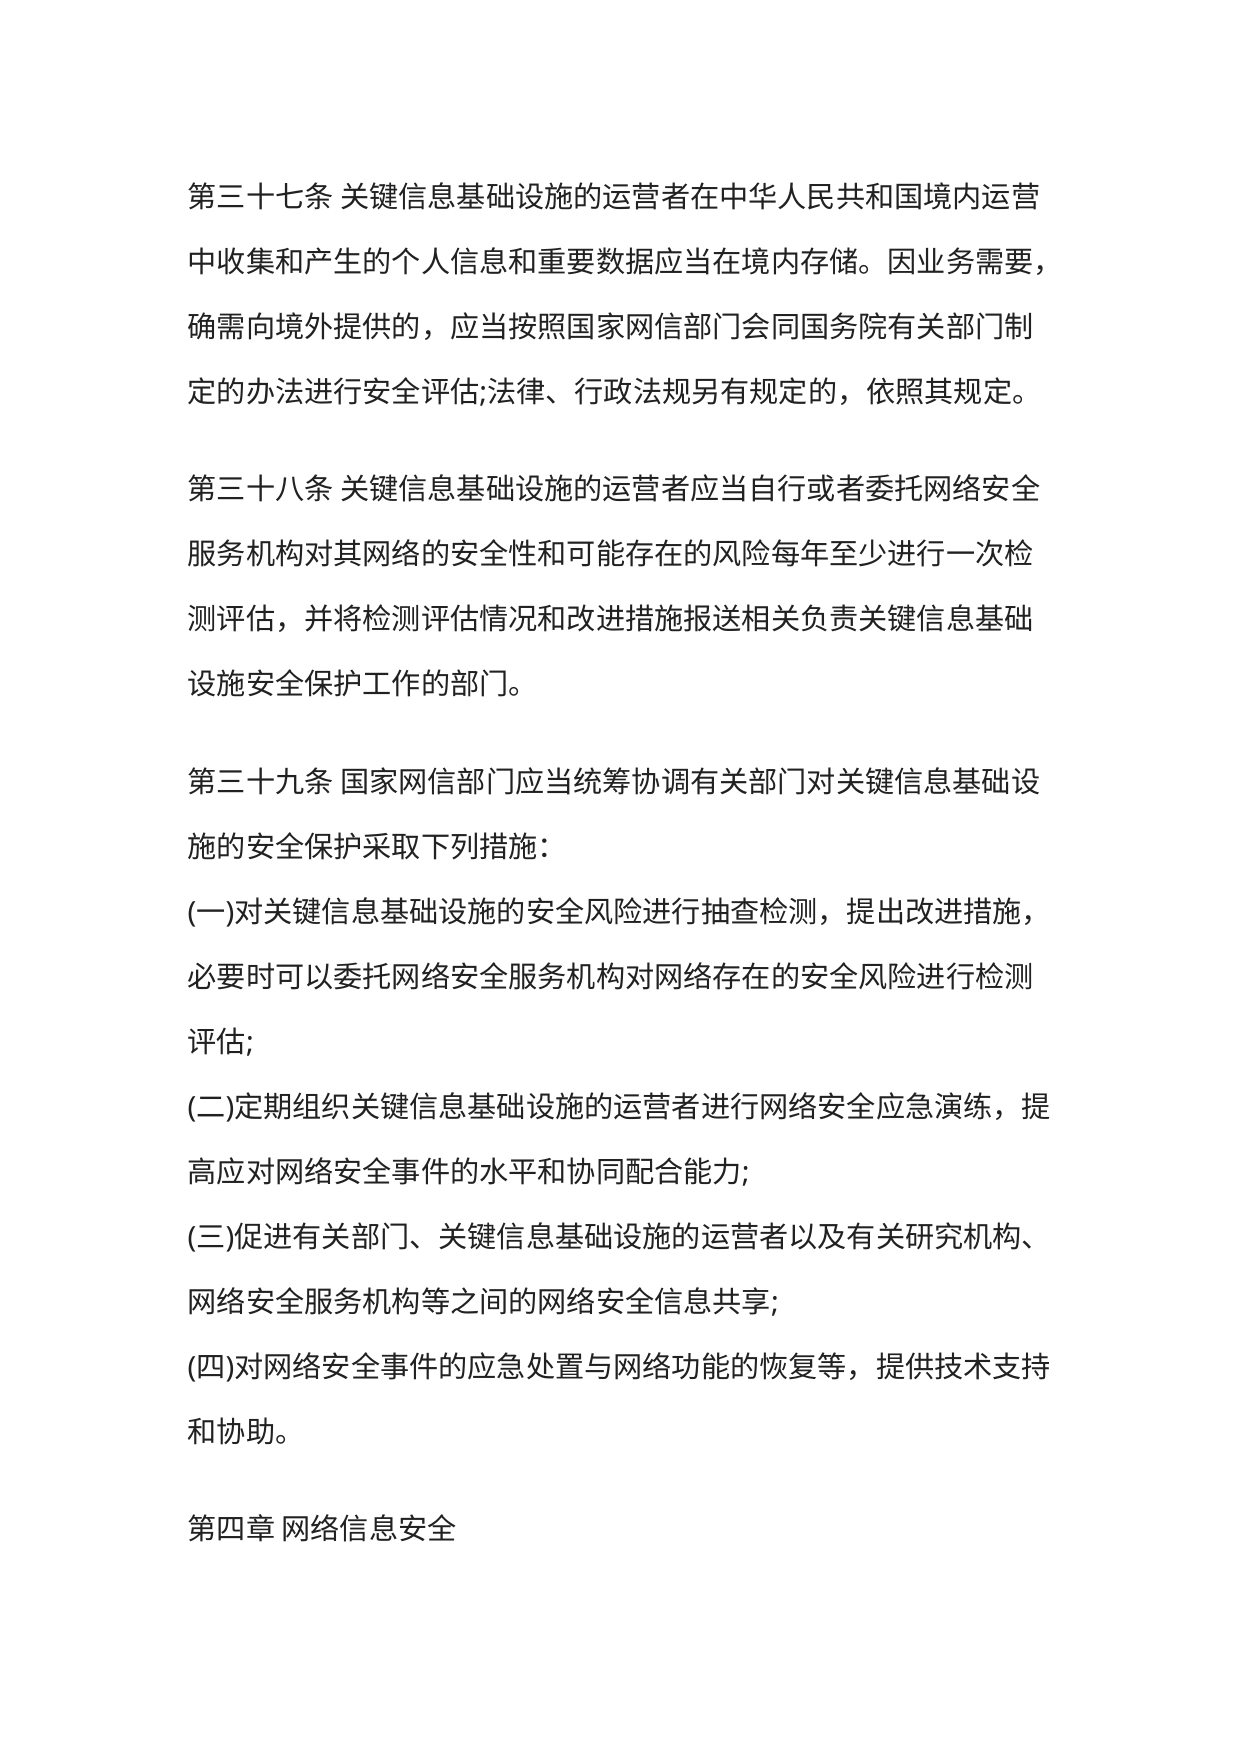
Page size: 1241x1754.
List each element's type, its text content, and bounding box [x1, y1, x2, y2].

text 第三十九条 国家网信部门应当统筹协调有关部门对关键信息基础设施的安全保护采取下列措施： [187, 747, 1053, 877]
text 第三十八条 关键信息基础设施的运营者应当自行或者委托网络安全服务机构对其网络的安全性和可能存在的风险每年至少进行一次检测评估，并将检测评估情况和改进措施报送相关负责关键信息基础设施安全保护工作的部门。 [187, 454, 1053, 714]
text 第三十七条 关键信息基础设施的运营者在中华人民共和国境内运营中收集和产生的个人信息和重要数据应当在境内存储。因业务需要，确需向境外提供的，应当按照国家网信部门会同国务院有关部门制定的办法进行安全评估;法律、行政法规另有规定的，依照其规定。 [187, 162, 1053, 422]
text (三)促进有关部门、关键信息基础设施的运营者以及有关研究机构、网络安全服务机构等之间的网络安全信息共享; [187, 1202, 1053, 1332]
text (一)对关键信息基础设施的安全风险进行抽查检测，提出改进措施，必要时可以委托网络安全服务机构对网络存在的安全风险进行检测评估; [187, 877, 1053, 1072]
text 第四章 网络信息安全 [187, 1494, 1053, 1559]
text (四)对网络安全事件的应急处置与网络功能的恢复等，提供技术支持和协助。 [187, 1332, 1053, 1462]
text (二)定期组织关键信息基础设施的运营者进行网络安全应急演练，提高应对网络安全事件的水平和协同配合能力; [187, 1072, 1053, 1202]
